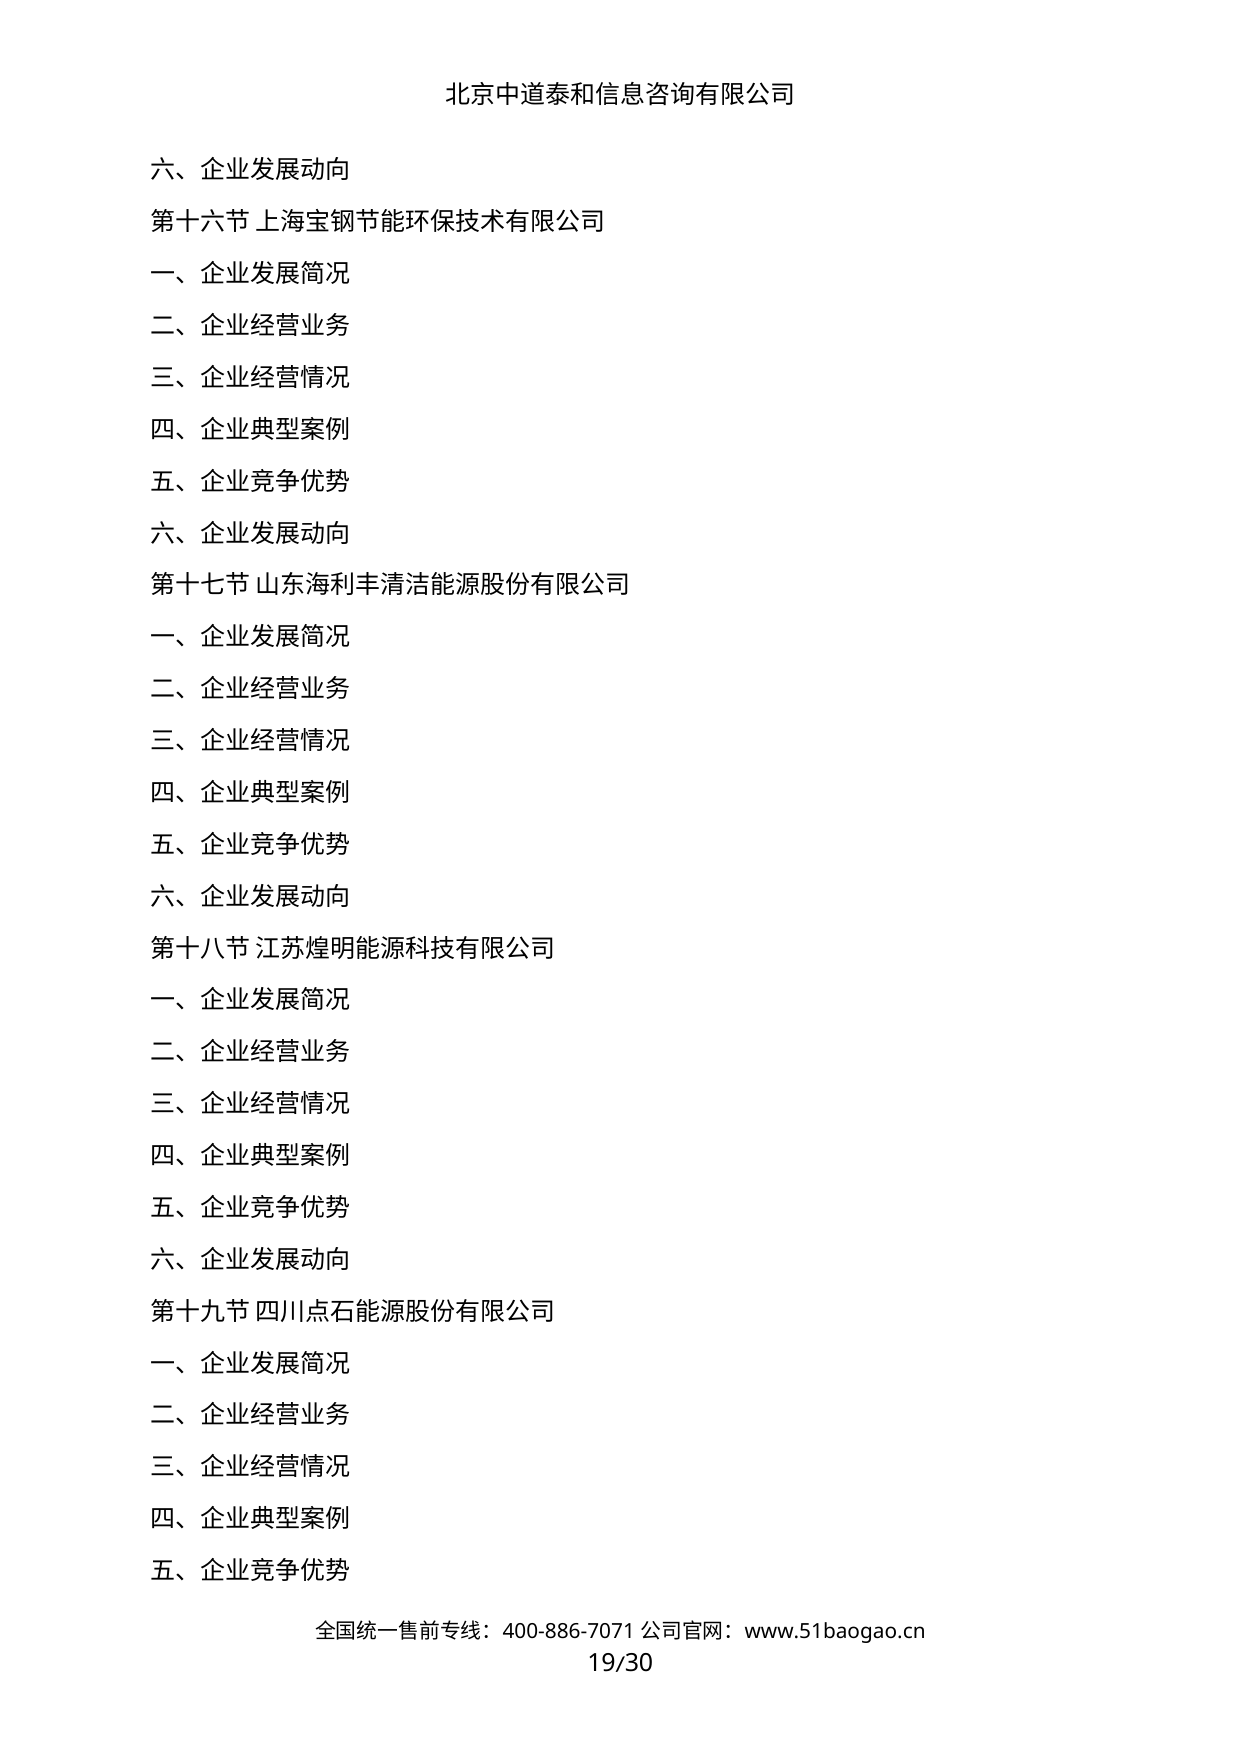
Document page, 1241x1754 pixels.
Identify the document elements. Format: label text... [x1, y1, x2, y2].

text 六、企业发展动向 [150, 876, 1090, 912]
text 四、企业典型案例 [150, 772, 1090, 809]
text 第十九节 四川点石能源股份有限公司 [150, 1291, 1090, 1327]
text 五、企业竞争优势 [150, 1187, 1090, 1224]
text 五、企业竞争优势 [150, 461, 1090, 497]
text 二、企业经营业务 [150, 1395, 1090, 1431]
text 六、企业发展动向 [150, 1239, 1090, 1276]
text 二、企业经营业务 [150, 1032, 1090, 1068]
text 四、企业典型案例 [150, 409, 1090, 446]
text 一、企业发展简况 [150, 980, 1090, 1016]
text 三、企业经营情况 [150, 721, 1090, 757]
text 第十七节 山东海利丰清洁能源股份有限公司 [150, 565, 1090, 601]
text 六、企业发展动向 [150, 513, 1090, 549]
text 第十六节 上海宝钢节能环保技术有限公司 [150, 202, 1090, 238]
text 二、企业经营业务 [150, 669, 1090, 705]
text 三、企业经营情况 [150, 1447, 1090, 1483]
text 四、企业典型案例 [150, 1499, 1090, 1535]
text 六、企业发展动向 [150, 150, 1090, 186]
text 一、企业发展简况 [150, 1343, 1090, 1379]
text 五、企业竞争优势 [150, 1551, 1090, 1587]
text 三、企业经营情况 [150, 1084, 1090, 1120]
text 一、企业发展简况 [150, 617, 1090, 653]
text 五、企业竞争优势 [150, 824, 1090, 861]
text 四、企业典型案例 [150, 1136, 1090, 1172]
text 二、企业经营业务 [150, 306, 1090, 342]
text 三、企业经营情况 [150, 357, 1090, 394]
text 第十八节 江苏煌明能源科技有限公司 [150, 928, 1090, 964]
text 一、企业发展简况 [150, 254, 1090, 290]
